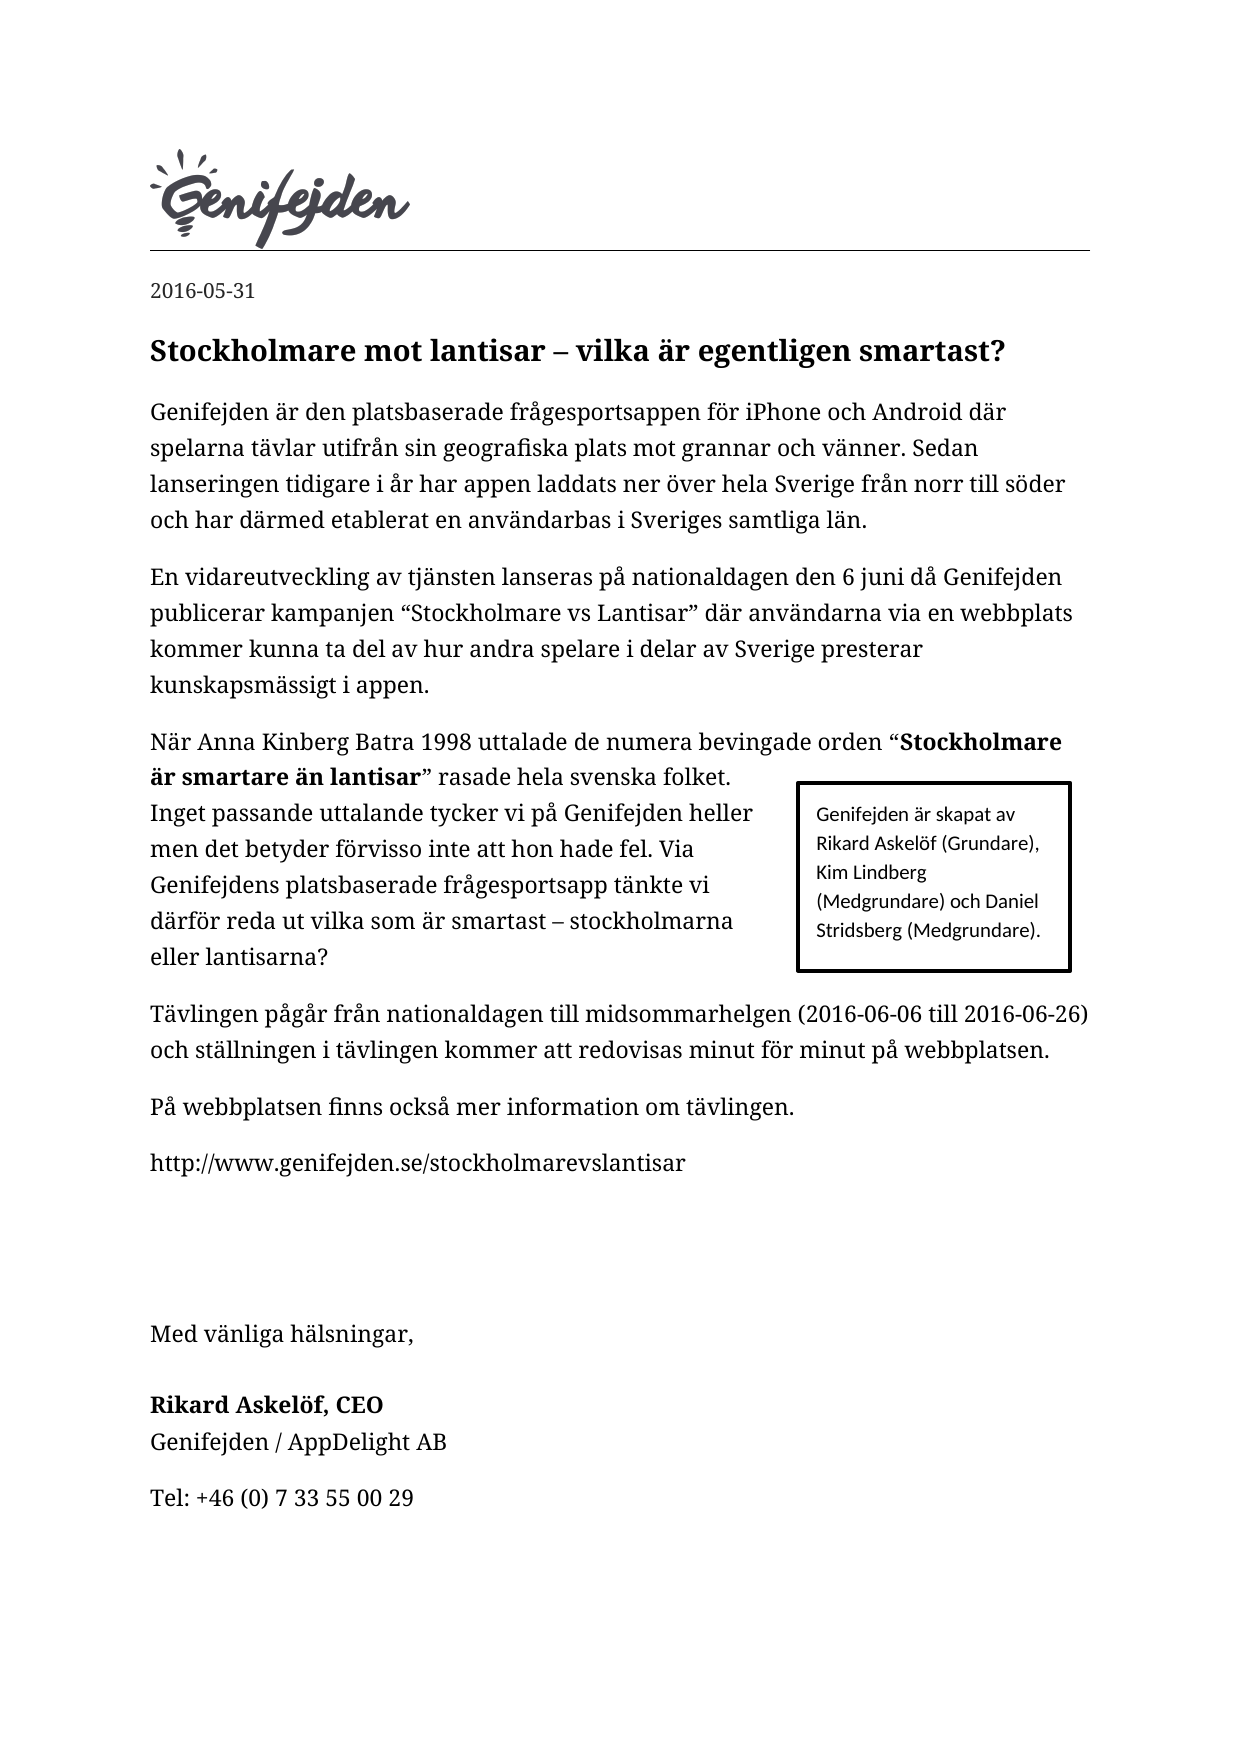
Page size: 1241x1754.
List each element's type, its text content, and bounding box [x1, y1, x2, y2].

text På webbplatsen finns också mer information om tävlingen. [150, 1091, 1090, 1122]
text Tel: +46 (0) 7 33 55 00 29 [150, 1482, 1090, 1513]
text Med vänliga hälsningar, Rikard Askelöf, CEO Genifejden / AppDelight AB [150, 1318, 1090, 1457]
text När Anna Kinberg Batra 1998 uttalade de numera bevingade orden “Stockholmare är smartare än lantisar” rasade hela svenska folket. Inget passande uttalande tycker vi på Genifejden heller men det betyder förvisso inte att hon hade fel. Via Genifejdens platsbaserade frågesportsapp tänkte vi därför reda ut vilka som är smartast – stockholmarna eller lantisarna? [150, 725, 1090, 972]
text Tävlingen pågår från nationaldagen till midsommarhelgen (2016-06-06 till 2016-06-26) och ställningen i tävlingen kommer att redovisas minut för minut på webbplatsen. [150, 998, 1090, 1065]
text http://www.genifejden.se/stockholmarevslantisar [150, 1147, 1090, 1178]
text Genifejden är den platsbaserade frågesportsappen för iPhone och Android där spelarna tävlar utifrån sin geografiska plats mot grannar och vänner. Sedan lanseringen tidigare i år har appen laddats ner över hela Sverige från norr till söder och har därmed etablerat en användarbas i Sveriges samtliga län. [150, 396, 1090, 535]
picture [150, 149, 410, 249]
text 2016-05-31 [150, 276, 1090, 305]
text Stockholmare mot lantisar – vilka är egentligen smartast? [150, 330, 1090, 369]
text En vidareutveckling av tjänsten lanseras på nationaldagen den 6 juni då Genifejden publicerar kampanjen “Stockholmare vs Lantisar” där användarna via en webbplats kommer kunna ta del av hur andra spelare i delar av Sverige presterar kunskapsmässigt i appen. [150, 561, 1090, 700]
